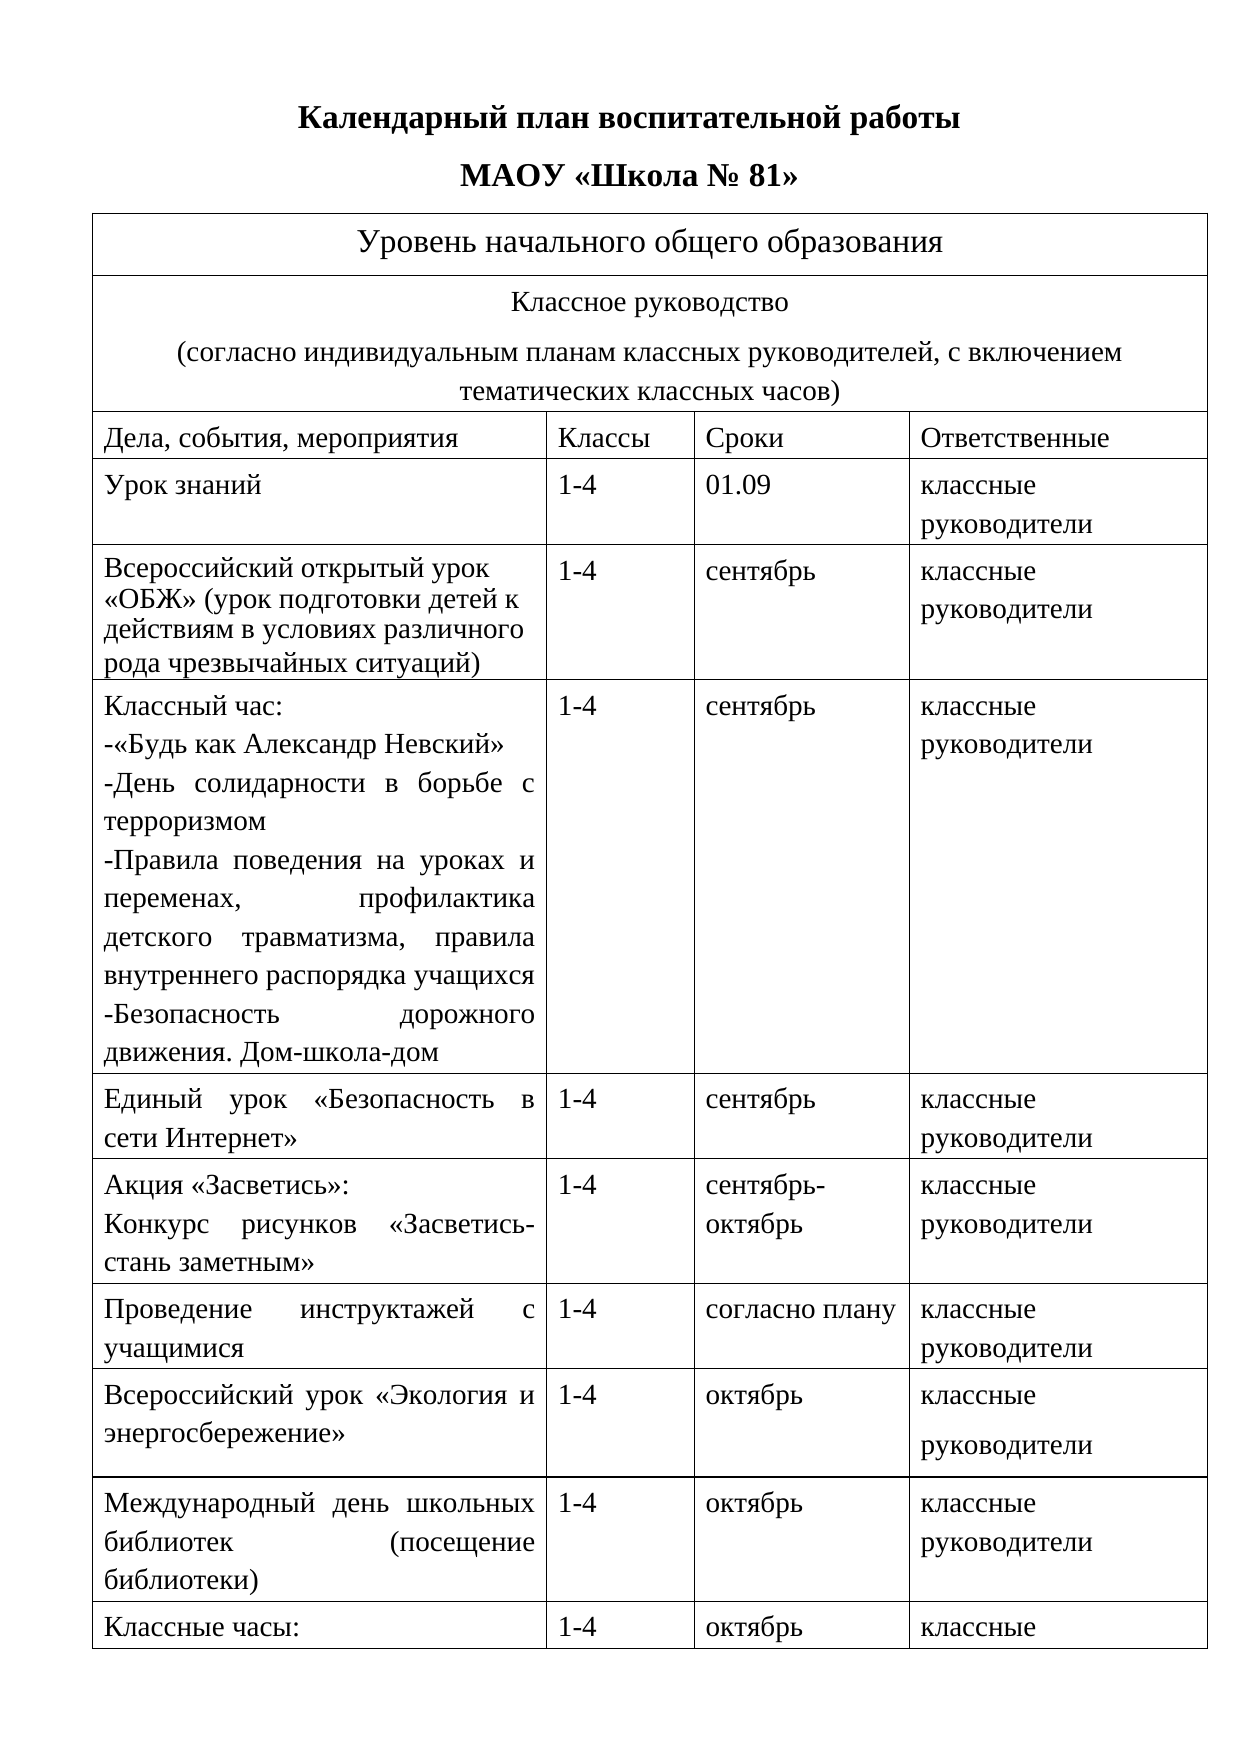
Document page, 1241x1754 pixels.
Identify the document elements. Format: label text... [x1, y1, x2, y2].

table_cell 1-4 [547, 1478, 694, 1601]
table_cell 1-4 [547, 1369, 694, 1476]
table_cell классные руководители [910, 1284, 1207, 1368]
table_cell Сроки [695, 412, 909, 458]
subtitle Календарный план воспитательной работы [103, 97, 1080, 136]
table_cell 1-4 [547, 1074, 694, 1158]
table_cell сентябрь [695, 545, 909, 679]
table_cell Ответственные [910, 412, 1207, 458]
table_cell октябрь [695, 1369, 909, 1476]
table_cell классные руководители [910, 1159, 1207, 1282]
table_cell 1-4 [547, 459, 694, 544]
table_cell 1-4 [547, 1284, 694, 1368]
table_cell октябрь [695, 1602, 909, 1648]
table_cell Международный день школьных библиотек (посещение библиотеки) [93, 1478, 546, 1601]
table_cell 1-4 [547, 1602, 694, 1648]
table_cell сентябрь-октябрь [695, 1159, 909, 1282]
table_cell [910, 1602, 1207, 1648]
table_cell Единый урок «Безопасность в сети Интернет» [93, 1074, 546, 1158]
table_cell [93, 1602, 546, 1648]
table_cell Классный час: -«Будь как Александр Невский» -День солидарности в борьбе с терроризмом -Правила поведения на уроках и переменах, профилактика детского травматизма, правила внутреннего распорядка учащихся -Безопасность дорожного движения. Дом-школа-дом [93, 680, 546, 1073]
table_cell 1-4 [547, 680, 694, 1073]
table_cell 1-4 [547, 1159, 694, 1282]
table_cell сентябрь [695, 680, 909, 1073]
table_cell Проведение инструктажей с учащимися [93, 1284, 546, 1368]
table_cell Всероссийский урок «Экология и энергосбережение» [93, 1369, 546, 1476]
table_cell классные руководители [910, 1074, 1207, 1158]
subtitle МАОУ «Школа № 81» [103, 155, 1080, 193]
table_cell 01.09 [695, 459, 909, 544]
table_cell Классное руководство (согласно индивидуальным планам классных руководителей, с включением тематических классных часов) [93, 276, 1207, 411]
table_cell классные руководители [910, 459, 1207, 544]
table_cell Дела, события, мероприятия [93, 412, 546, 458]
table_cell октябрь [695, 1478, 909, 1601]
table_cell Акция «Засветись»: Конкурс рисунков «Засветись- стань заметным» [93, 1159, 546, 1282]
table_cell 1-4 [547, 545, 694, 679]
table_cell согласно плану [695, 1284, 909, 1368]
table_cell классные руководители [910, 1478, 1207, 1601]
table_cell классные руководители [910, 545, 1207, 679]
table_cell Урок знаний [93, 459, 546, 544]
table_header Уровень начального общего образования [93, 214, 1207, 275]
table_cell Всероссийский открытый урок «ОБЖ» (урок подготовки детей к действиям в условиях различного рода чрезвычайных ситуаций) [93, 545, 546, 679]
table_cell сентябрь [695, 1074, 909, 1158]
table_cell классные руководители [910, 1369, 1207, 1476]
table_cell Классы [547, 412, 694, 458]
table_cell классные руководители [910, 680, 1207, 1073]
